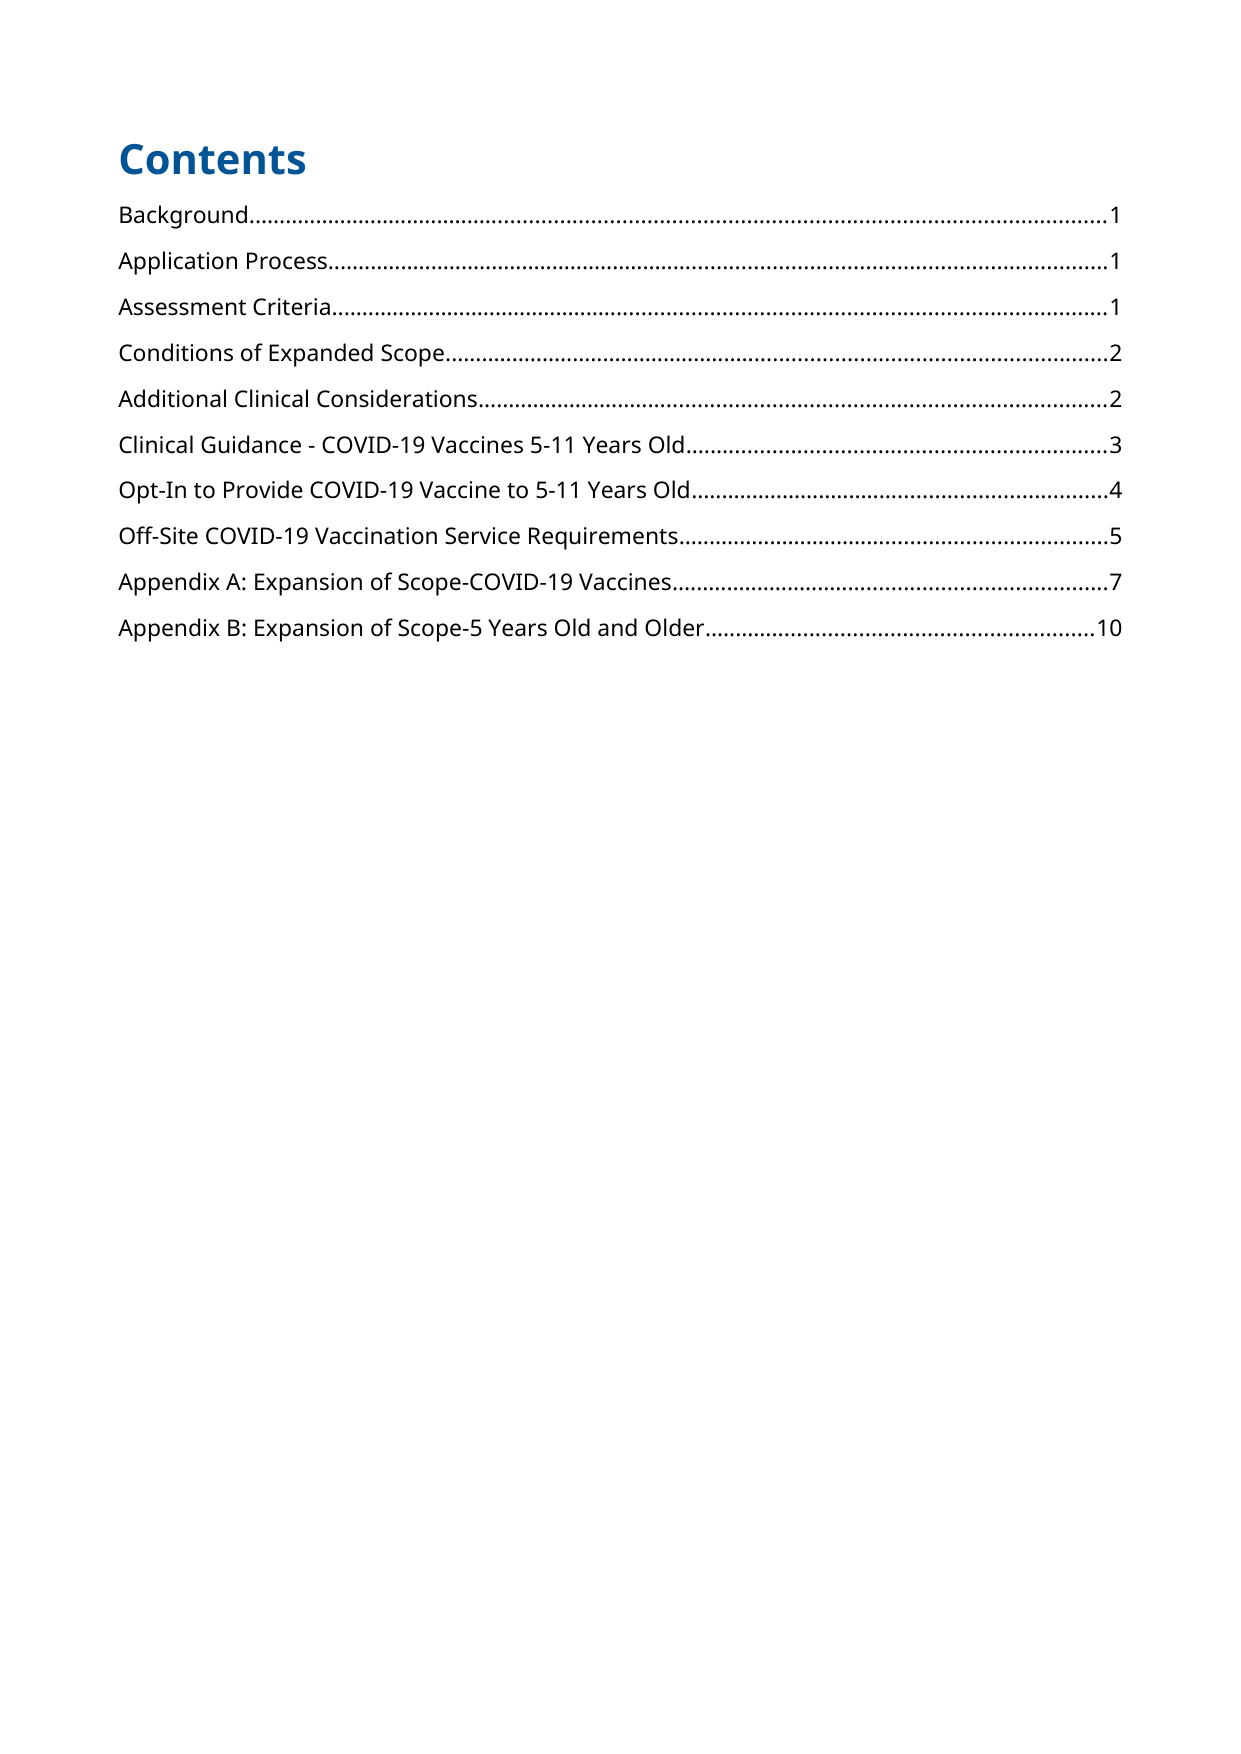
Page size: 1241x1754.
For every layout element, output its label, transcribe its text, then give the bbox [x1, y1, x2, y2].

subtitle Contents [118, 130, 1232, 187]
